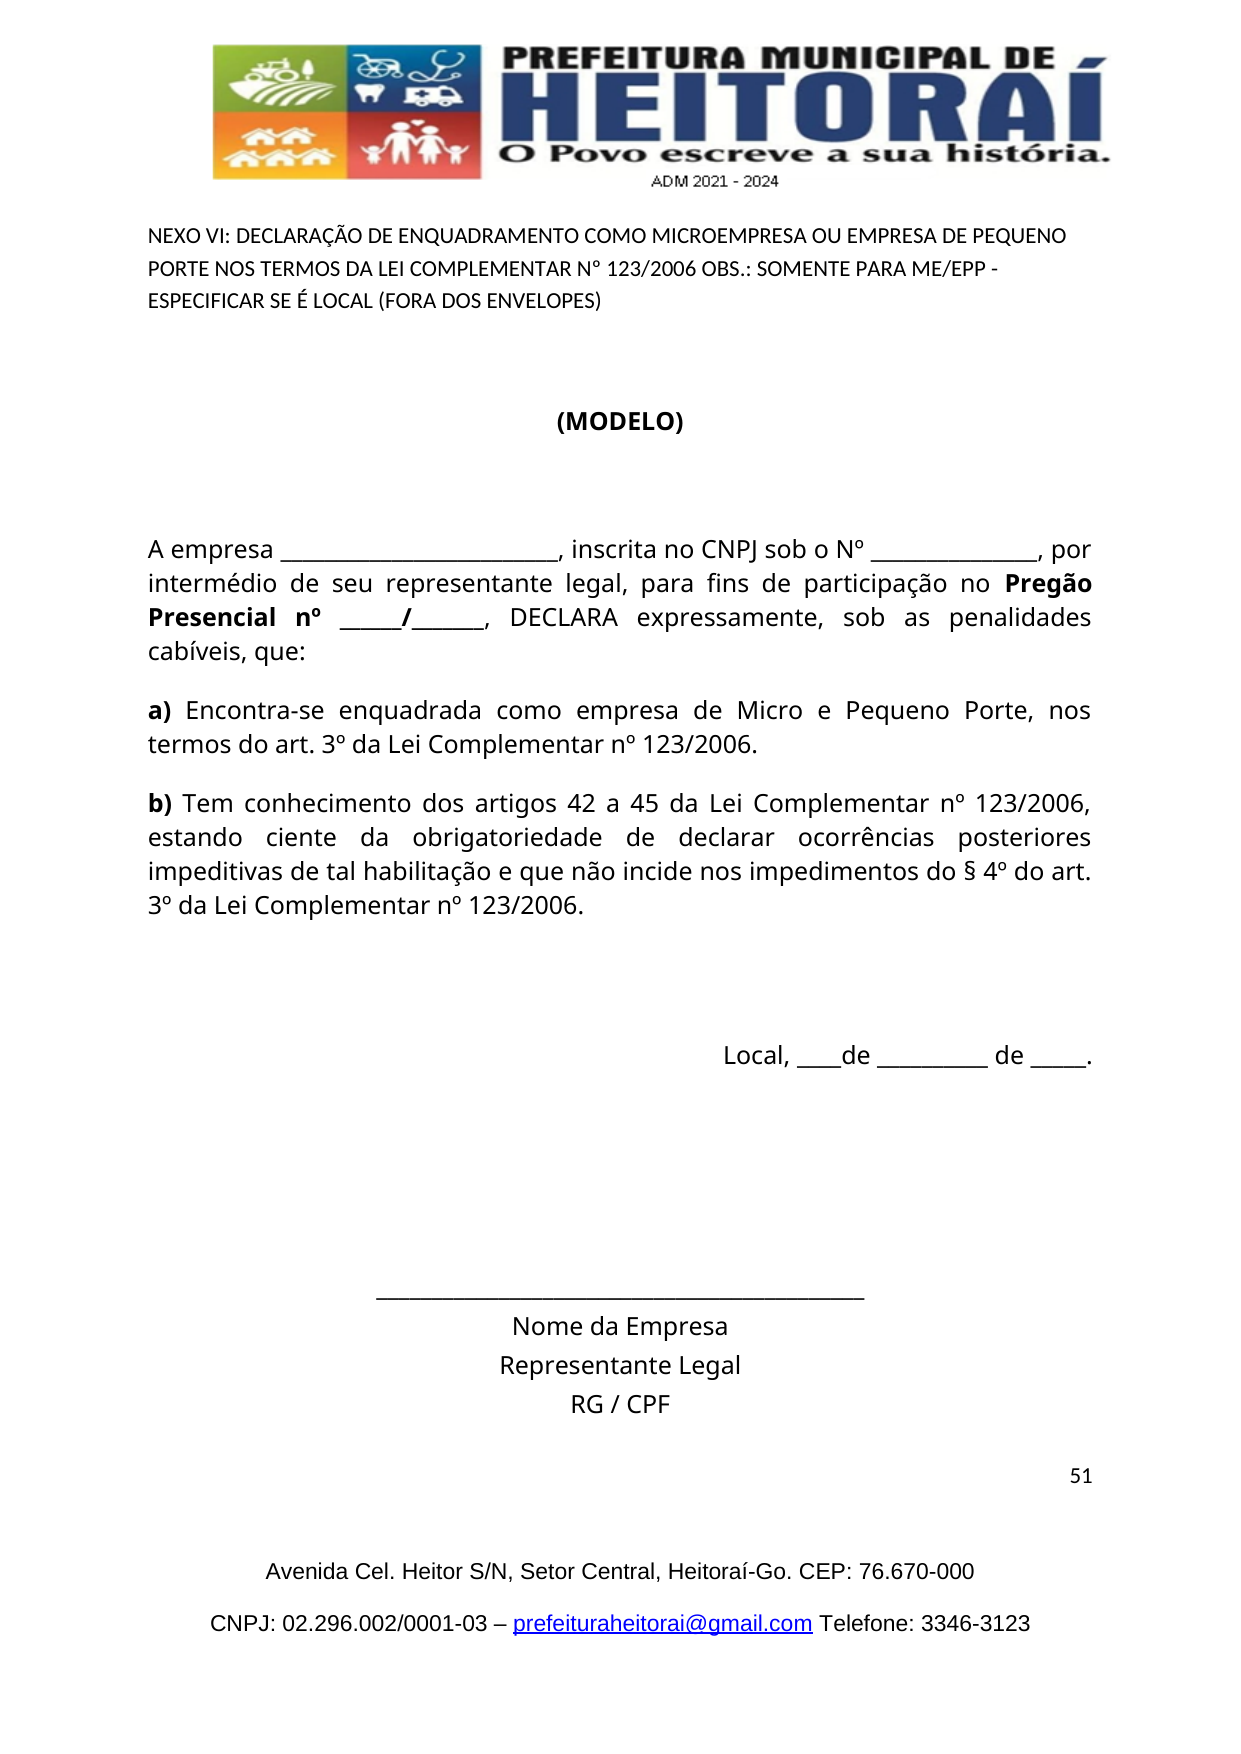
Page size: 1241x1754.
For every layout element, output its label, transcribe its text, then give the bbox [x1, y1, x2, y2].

picture [212, 44, 1129, 198]
text Representante Legal [148, 1348, 1092, 1382]
text ____________________________________________ [148, 1269, 1092, 1304]
text RG / CPF [148, 1387, 1092, 1421]
text NEXO VI: DECLARAÇÃO DE ENQUADRAMENTO COMO MICROEMPRESA OU EMPRESA DE PEQUENO PORTE NOS TERMOS DA LEI COMPLEMENTAR Nº 123/2006 OBS.: SOMENTE PARA ME/EPP - ESPECIFICAR SE É LOCAL (FORA DOS ENVELOPES) [148, 222, 1092, 314]
text Nome da Empresa [148, 1309, 1092, 1343]
text Local, ____de __________ de _____. [148, 1038, 1092, 1072]
text A empresa _________________________, inscrita no CNPJ sob o Nº _______________, por intermédio de seu representante legal, para fins de participação no Pregão Presencial nº ______/_______, DECLARA expressamente, sob as penalidades cabíveis, que: [148, 531, 1092, 668]
text (MODELO) [148, 403, 1092, 437]
text b) Tem conhecimento dos artigos 42 a 45 da Lei Complementar nº 123/2006, estando ciente da obrigatoriedade de declarar ocorrências posteriores impeditivas de tal habilitação e que não incide nos impedimentos do § 4º do art. 3º da Lei Complementar nº 123/2006. [148, 786, 1092, 922]
text a) Encontra-se enquadrada como empresa de Micro e Pequeno Porte, nos termos do art. 3º da Lei Complementar nº 123/2006. [148, 693, 1092, 761]
